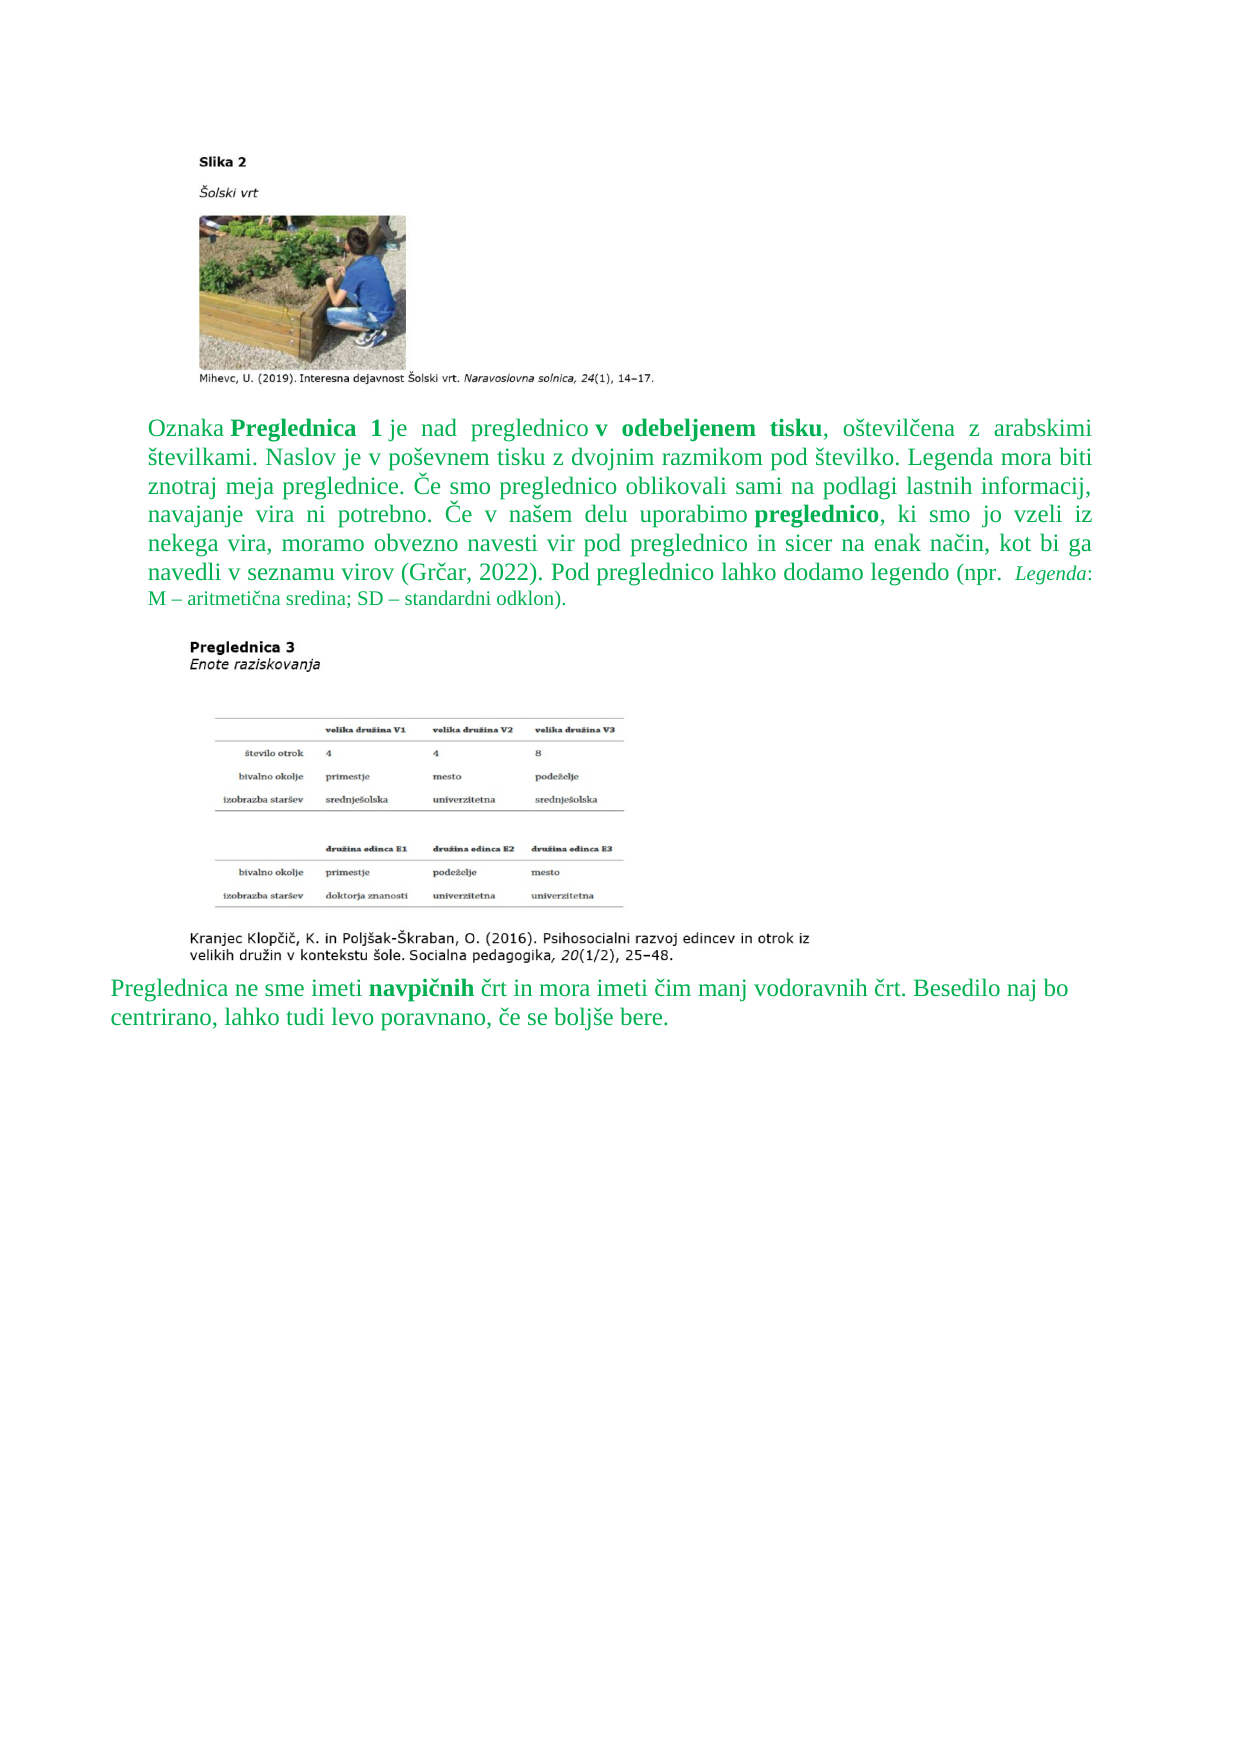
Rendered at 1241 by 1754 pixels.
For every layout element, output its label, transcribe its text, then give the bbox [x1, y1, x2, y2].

text Oznaka Preglednica 1 je nad preglednico v odebeljenem tisku, oštevilčena z arabskimi številkami. Naslov je v poševnem tisku z dvojnim razmikom pod številko. Legenda mora biti znotraj meja preglednice. Če smo preglednico oblikovali sami na podlagi lastnih informacij, navajanje vira ni potrebno. Če v našem delu uporabimo preglednico, ki smo jo vzeli iz nekega vira, moramo obvezno navesti vir pod preglednico in sicer na enak način, kot bi ga navedli v seznamu virov (Grčar, 2022). Pod preglednico lahko dodamo legendo (npr. Legenda: M – aritmetična sredina; SD – standardni odklon). [148, 557, 1093, 610]
text Preglednica ne sme imeti navpičnih črt in mora imeti čim manj vodoravnih črt. Besedilo naj bo centrirano, lahko tudi levo poravnano, če se boljše bere. [110, 973, 1093, 1030]
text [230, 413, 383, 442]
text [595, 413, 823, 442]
picture [177, 629, 820, 973]
picture [177, 147, 664, 395]
